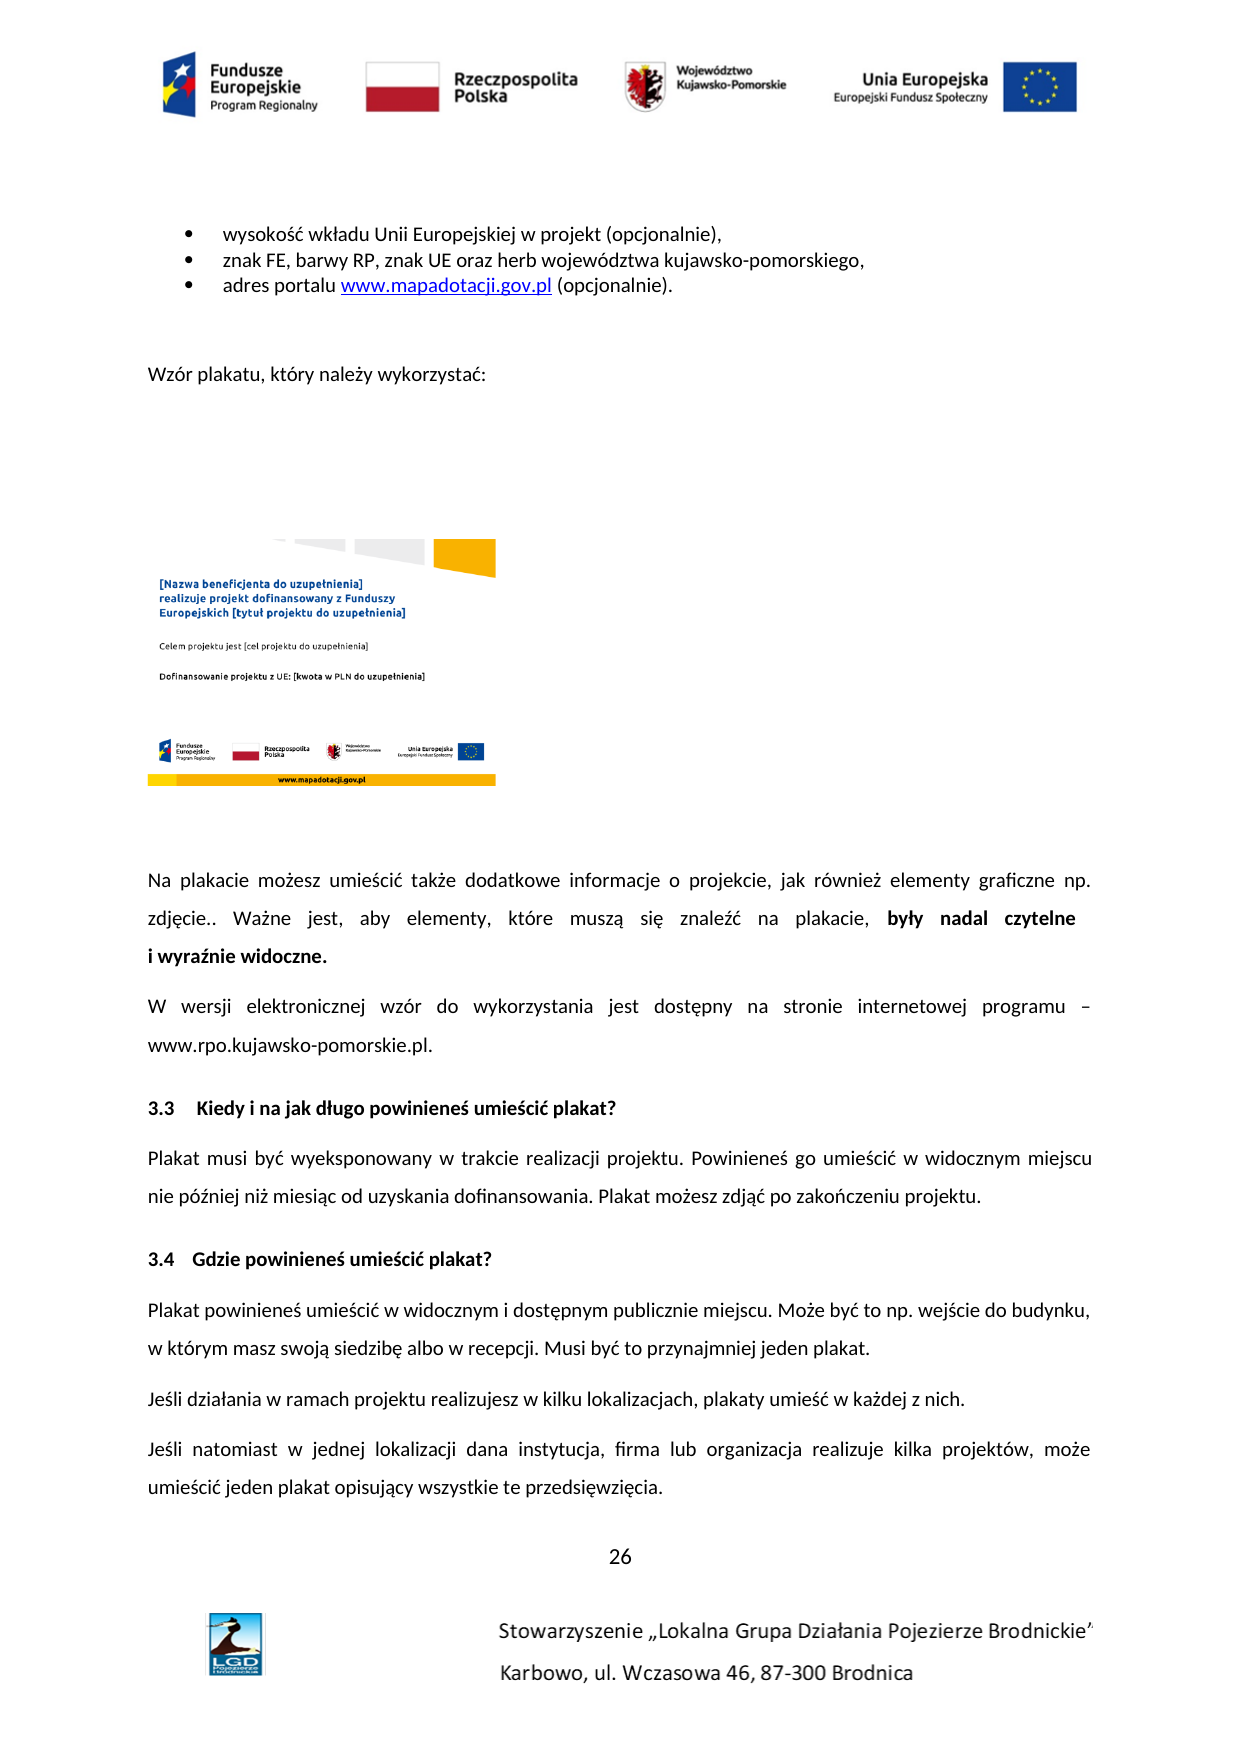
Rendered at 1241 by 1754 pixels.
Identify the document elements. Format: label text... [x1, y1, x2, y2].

list Kiedy i na jak długo powinieneś umieścić plakat? [148, 1095, 1092, 1120]
list znak FE, barwy RP, znak UE oraz herb województwa kujawsko-pomorskiego, [185, 247, 1092, 272]
picture [147, 539, 496, 786]
text Plakat musi być wyeksponowany w trakcie realizacji projektu. Powinieneś go umieścić w widocznym miejscu nie później niż miesiąc od uzyskania dofinansowania. Plakat możesz zdjąć po zakończeniu projektu. [148, 1145, 1092, 1209]
picture [147, 35, 1093, 133]
list adres portalu www.mapadotacji.gov.pl (opcjonalnie). [185, 272, 1092, 298]
text Na plakacie możesz umieścić także dodatkowe informacje o projekcie, jak również elementy graficzne np. zdjęcie.. Ważne jest, aby elementy, które muszą się znaleźć na plakacie, były nadal czytelne i wyraźnie widoczne. [148, 867, 1092, 968]
list wysokość wkładu Unii Europejskiej w projekt (opcjonalnie), [185, 222, 1092, 247]
text Plakat powinieneś umieścić w widocznym i dostępnym publicznie miejscu. Może być to np. wejście do budynku, w którym masz swoją siedzibę albo w recepcji. Musi być to przynajmniej jeden plakat. [148, 1297, 1092, 1361]
list Gdzie powinieneś umieścić plakat? [148, 1247, 1092, 1272]
text Jeśli działania w ramach projektu realizujesz w kilku lokalizacjach, plakaty umieść w każdej z nich. [148, 1386, 1092, 1411]
text W wersji elektronicznej wzór do wykorzystania jest dostępny na stronie internetowej programu – www.rpo.kujawsko-pomorskie.pl. [148, 994, 1092, 1057]
text Wzór plakatu, który należy wykorzystać: [148, 361, 1092, 386]
text Jeśli natomiast w jednej lokalizacji dana instytucja, firma lub organizacja realizuje kilka projektów, może umieścić jeden plakat opisujący wszystkie te przedsięwzięcia. [148, 1436, 1092, 1500]
